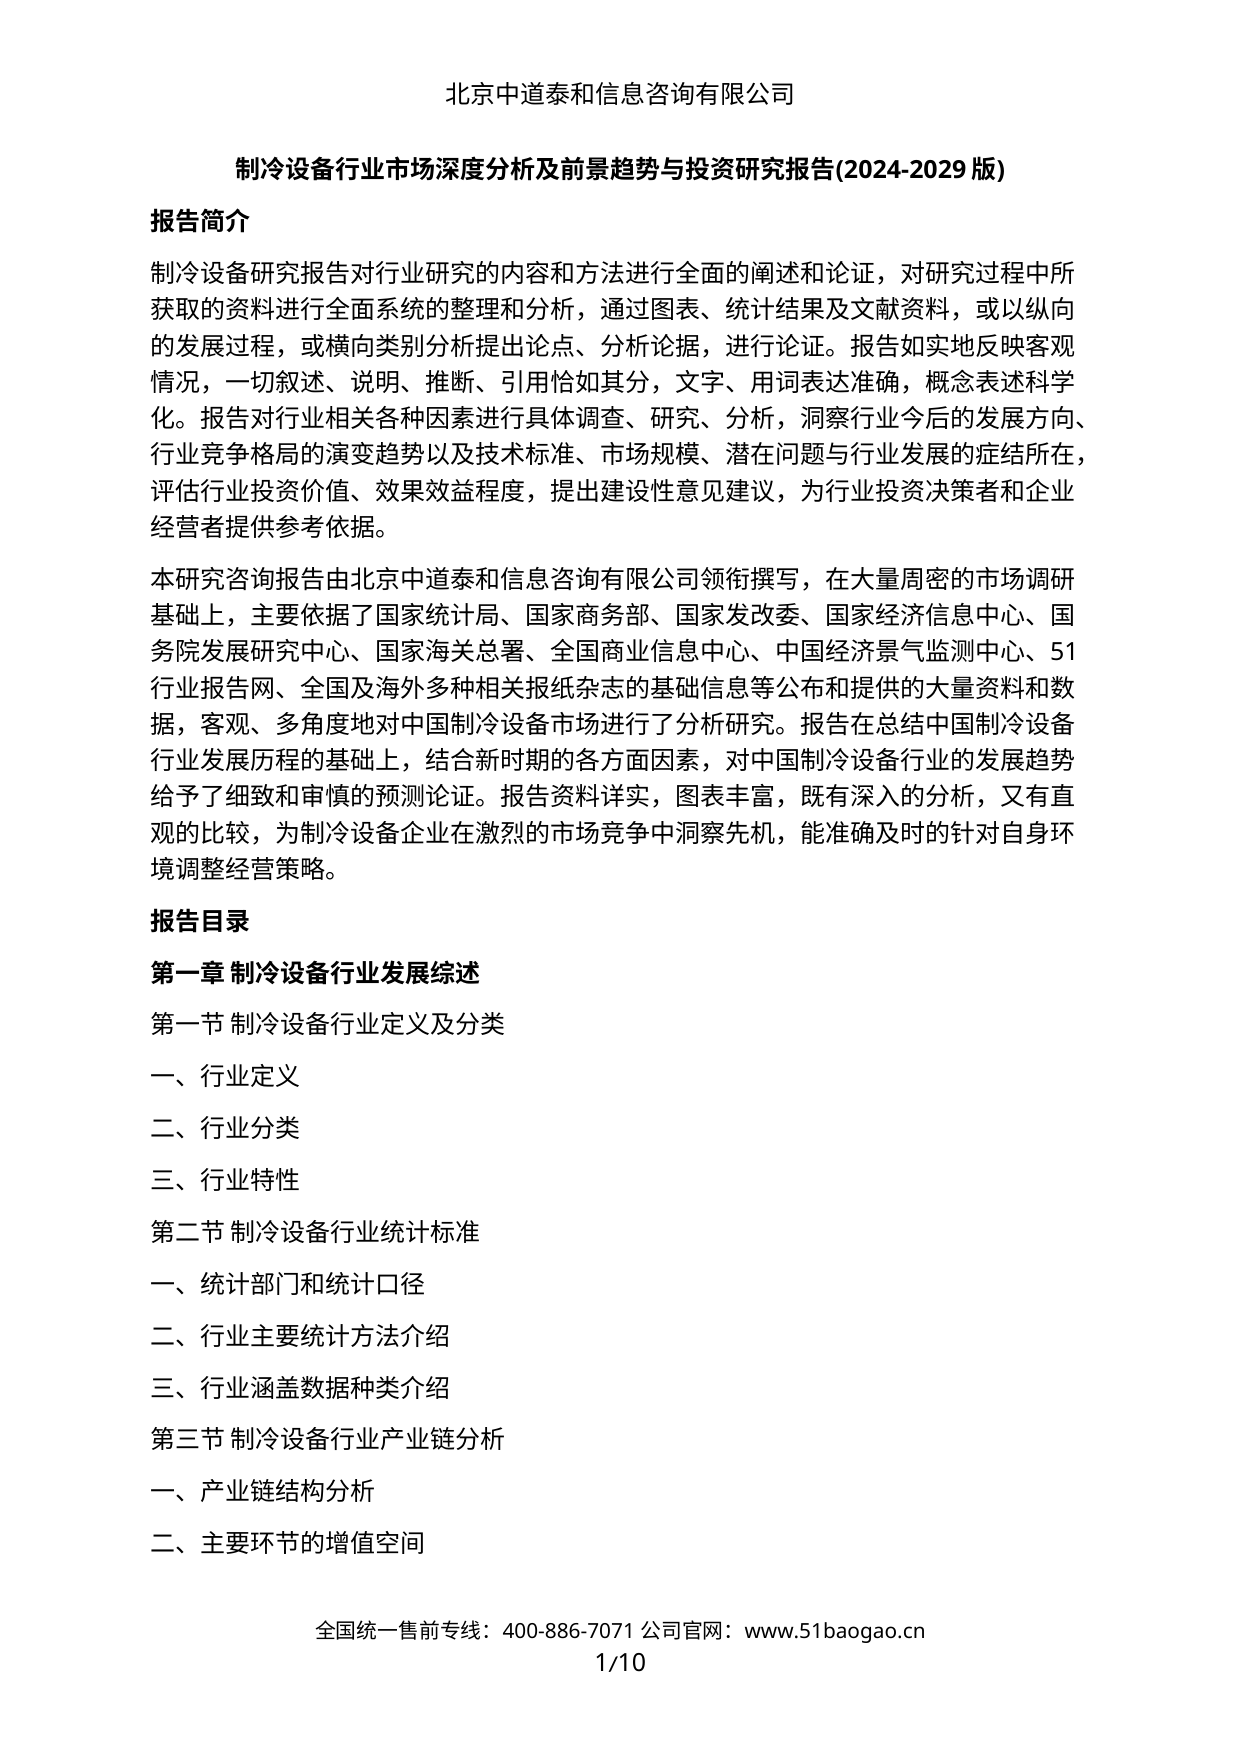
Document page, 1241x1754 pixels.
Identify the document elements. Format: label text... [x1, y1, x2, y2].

text 二、行业分类 [150, 1109, 1090, 1145]
text 第二节 制冷设备行业统计标准 [150, 1212, 1090, 1249]
text 二、主要环节的增值空间 [150, 1524, 1090, 1560]
text 第一章 制冷设备行业发展综述 [150, 953, 1090, 989]
text 报告目录 [150, 901, 1090, 937]
text 三、行业涵盖数据种类介绍 [150, 1368, 1090, 1404]
text 二、行业主要统计方法介绍 [150, 1316, 1090, 1352]
text 报告简介 [150, 202, 1090, 238]
text 一、统计部门和统计口径 [150, 1264, 1090, 1301]
text 一、行业定义 [150, 1057, 1090, 1093]
text 制冷设备行业市场深度分析及前景趋势与投资研究报告(2024-2029版) [150, 150, 1090, 186]
text 制冷设备研究报告对行业研究的内容和方法进行全面的阐述和论证，对研究过程中所获取的资料进行全面系统的整理和分析，通过图表、统计结果及文献资料，或以纵向的发展过程，或横向类别分析提出论点、分析论据，进行论证。报告如实地反映客观情况，一切叙述、说明、推断、引用恰如其分，文字、用词表达准确，概念表述科学化。报告对行业相关各种因素进行具体调查、研究、分析，洞察行业今后的发展方向、行业竞争格局的演变趋势以及技术标准、市场规模、潜在问题与行业发展的症结所在，评估行业投资价值、效果效益程度，提出建设性意见建议，为行业投资决策者和企业经营者提供参考依据。 [150, 254, 1090, 544]
text 第三节 制冷设备行业产业链分析 [150, 1420, 1090, 1456]
text 一、产业链结构分析 [150, 1472, 1090, 1508]
text 第一节 制冷设备行业定义及分类 [150, 1005, 1090, 1041]
text 三、行业特性 [150, 1161, 1090, 1197]
text 本研究咨询报告由北京中道泰和信息咨询有限公司领衔撰写，在大量周密的市场调研基础上，主要依据了国家统计局、国家商务部、国家发改委、国家经济信息中心、国务院发展研究中心、国家海关总署、全国商业信息中心、中国经济景气监测中心、51行业报告网、全国及海外多种相关报纸杂志的基础信息等公布和提供的大量资料和数据，客观、多角度地对中国制冷设备市场进行了分析研究。报告在总结中国制冷设备行业发展历程的基础上，结合新时期的各方面因素，对中国制冷设备行业的发展趋势给予了细致和审慎的预测论证。报告资料详实，图表丰富，既有深入的分析，又有直观的比较，为制冷设备企业在激烈的市场竞争中洞察先机，能准确及时的针对自身环境调整经营策略。 [150, 559, 1090, 886]
